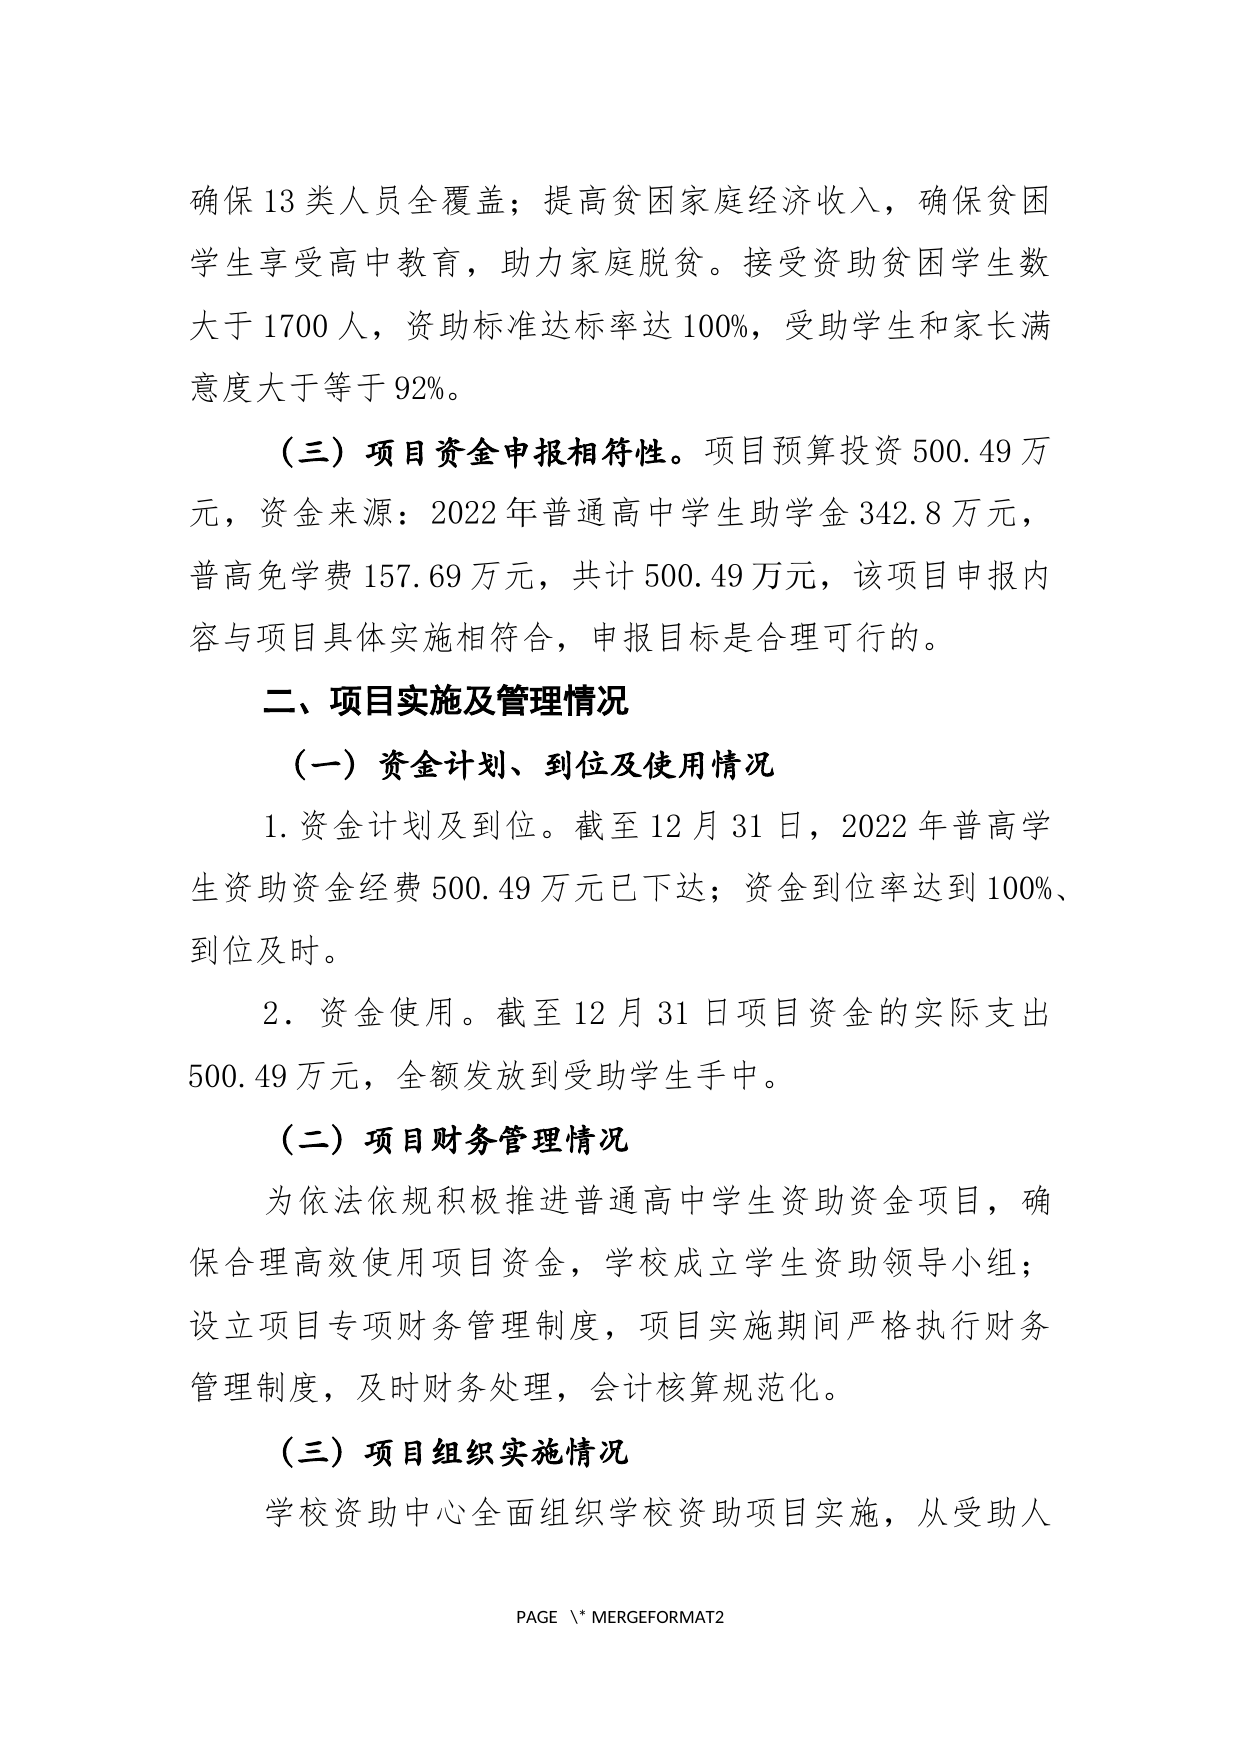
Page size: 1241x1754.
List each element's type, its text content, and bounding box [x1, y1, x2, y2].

text 二、项目实施及管理情况 [187, 662, 1053, 724]
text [187, 162, 1053, 412]
text （三）项目组织实施情况 [187, 1412, 1053, 1474]
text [187, 1474, 1053, 1537]
text 1.资金计划及到位。截至12月31日，2022年普高学生资助资金经费500.49万元已下达；资金到位率达到100%、到位及时。 [187, 787, 1053, 974]
text （二）项目财务管理情况 [187, 1099, 1053, 1162]
text （一）资金计划、到位及使用情况 [187, 724, 1053, 787]
text （三）项目资金申报相符性。项目预算投资500.49万元，资金来源：2022年普通高中学生助学金342.8万元，普高免学费157.69万元，共计500.49万元，该项目申报内容与项目具体实施相符合，申报目标是合理可行的。 [187, 412, 1053, 662]
text 2．资金使用。截至12月31日项目资金的实际支出500.49万元，全额发放到受助学生手中。 [187, 974, 1053, 1099]
text 为依法依规积极推进普通高中学生资助资金项目，确保合理高效使用项目资金，学校成立学生资助领导小组；设立项目专项财务管理制度，项目实施期间严格执行财务管理制度，及时财务处理，会计核算规范化。 [187, 1162, 1053, 1412]
